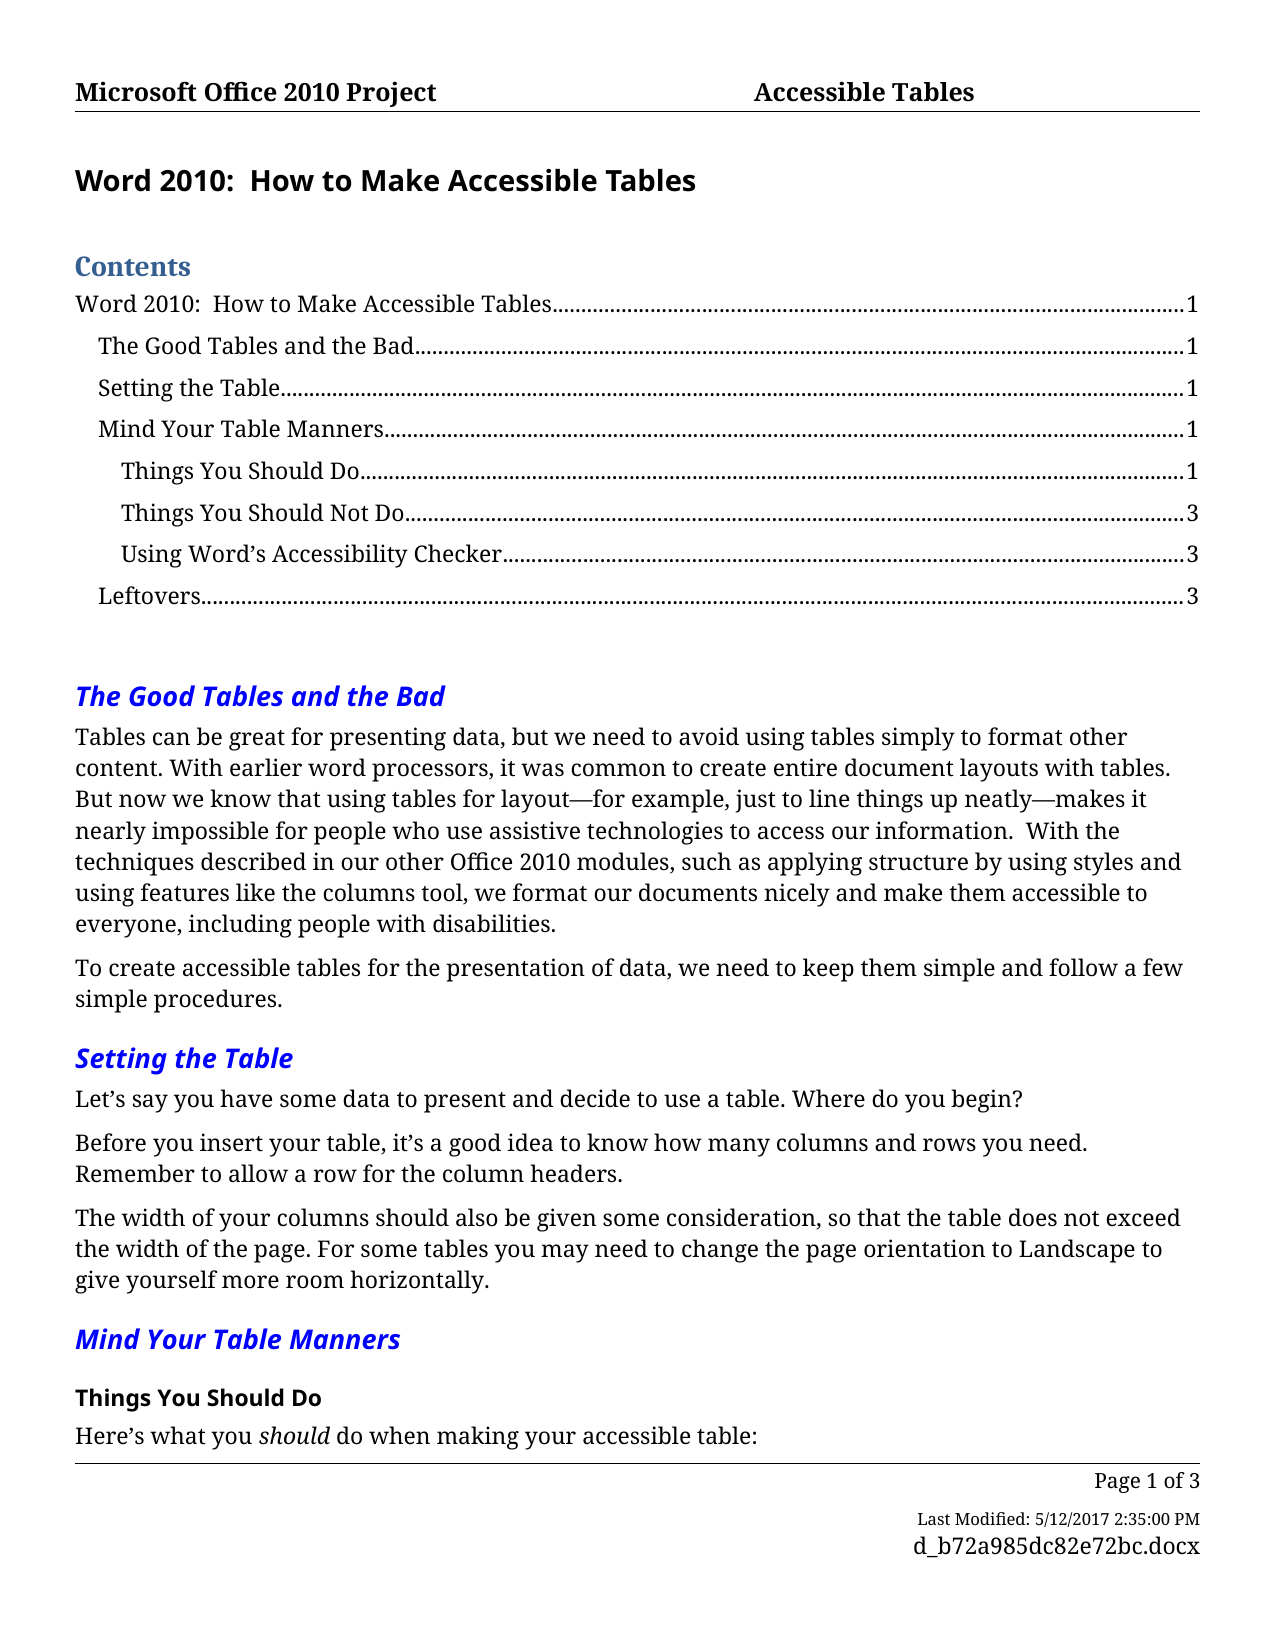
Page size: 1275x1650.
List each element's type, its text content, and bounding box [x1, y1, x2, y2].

text The width of your columns should also be given some consideration, so that the table does not exceed the width of the page. For some tables you may need to change the page orientation to Landscape to give yourself more room horizontally. [75, 1202, 1200, 1295]
text Tables can be great for presenting data, but we need to avoid using tables simply to format other content. With earlier word processors, it was common to create entire document layouts with tables. But now we know that using tables for layout—for example, just to line things up neatly—makes it nearly impossible for people who use assistive technologies to access our information. With the techniques described in our other Office 2010 modules, such as applying structure by using styles and using features like the columns tool, we format our documents nicely and make them accessible to everyone, including people with disabilities. [75, 721, 1200, 940]
subtitle The Good Tables and the Bad [75, 678, 1200, 715]
subtitle Mind Your Table Manners [75, 1320, 1200, 1357]
subtitle Setting the Table [75, 1040, 1200, 1077]
text To create accessible tables for the presentation of data, we need to keep them simple and follow a few simple procedures. [75, 952, 1200, 1015]
text Before you insert your table, it’s a good idea to know how many columns and rows you need. Remember to allow a row for the column headers. [75, 1127, 1200, 1189]
text Let’s say you have some data to present and decide to use a table. Where do you begin? [75, 1083, 1200, 1114]
text Here’s what you should do when making your accessible table: [75, 1420, 1200, 1451]
subtitle Things You Should Do [75, 1382, 1200, 1413]
subtitle Word 2010: How to Make Accessible Tables [75, 160, 1200, 200]
